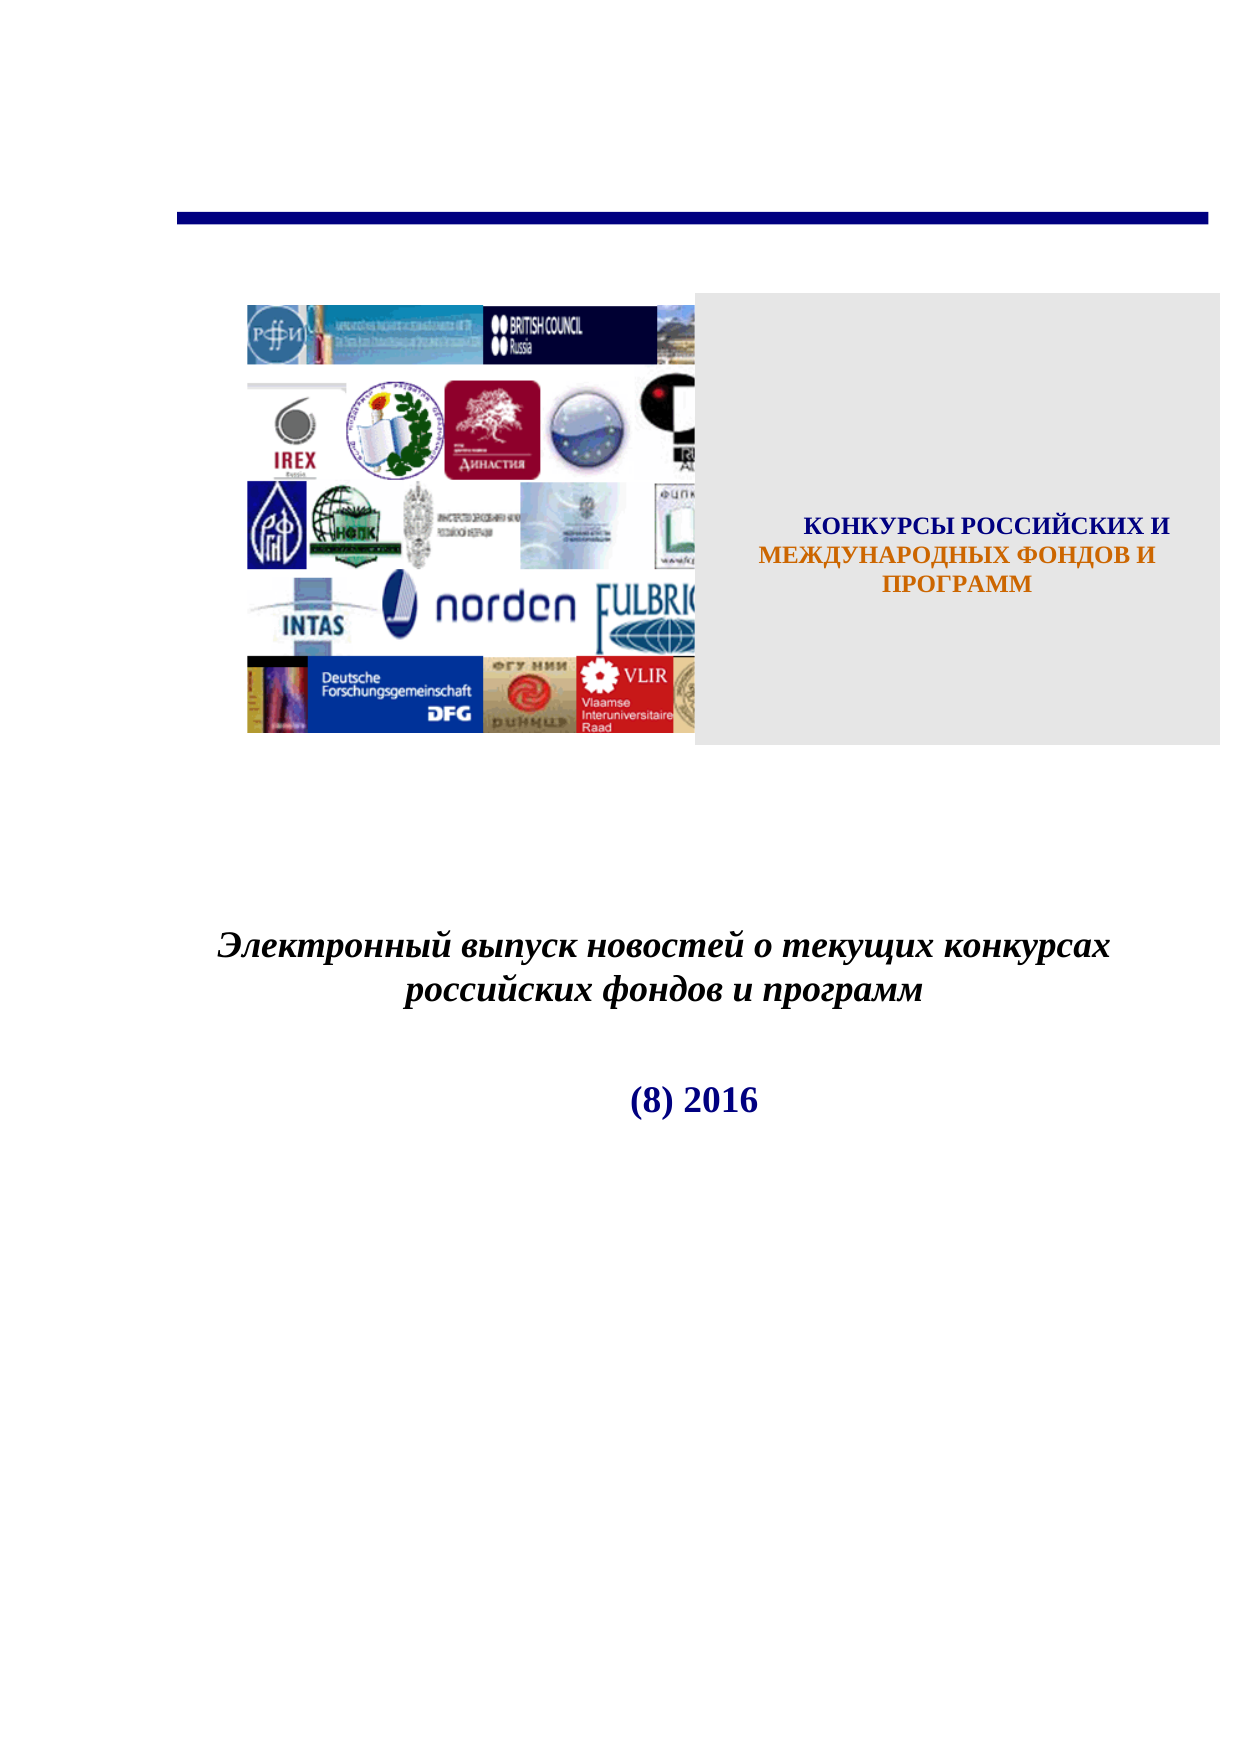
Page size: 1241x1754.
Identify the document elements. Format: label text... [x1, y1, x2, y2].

text Электронный выпуск новостей о текущих конкурсах российских фондов и программ [177, 923, 1152, 1009]
table_header КОНКУРСЫ РОССИЙСКИХ И МЕЖДУНАРОДНЫХ ФОНДОВ И ПРОГРАММ [695, 293, 1220, 745]
picture [247, 305, 695, 733]
text (8) 2016 [177, 1077, 1152, 1120]
table_header [177, 293, 694, 745]
